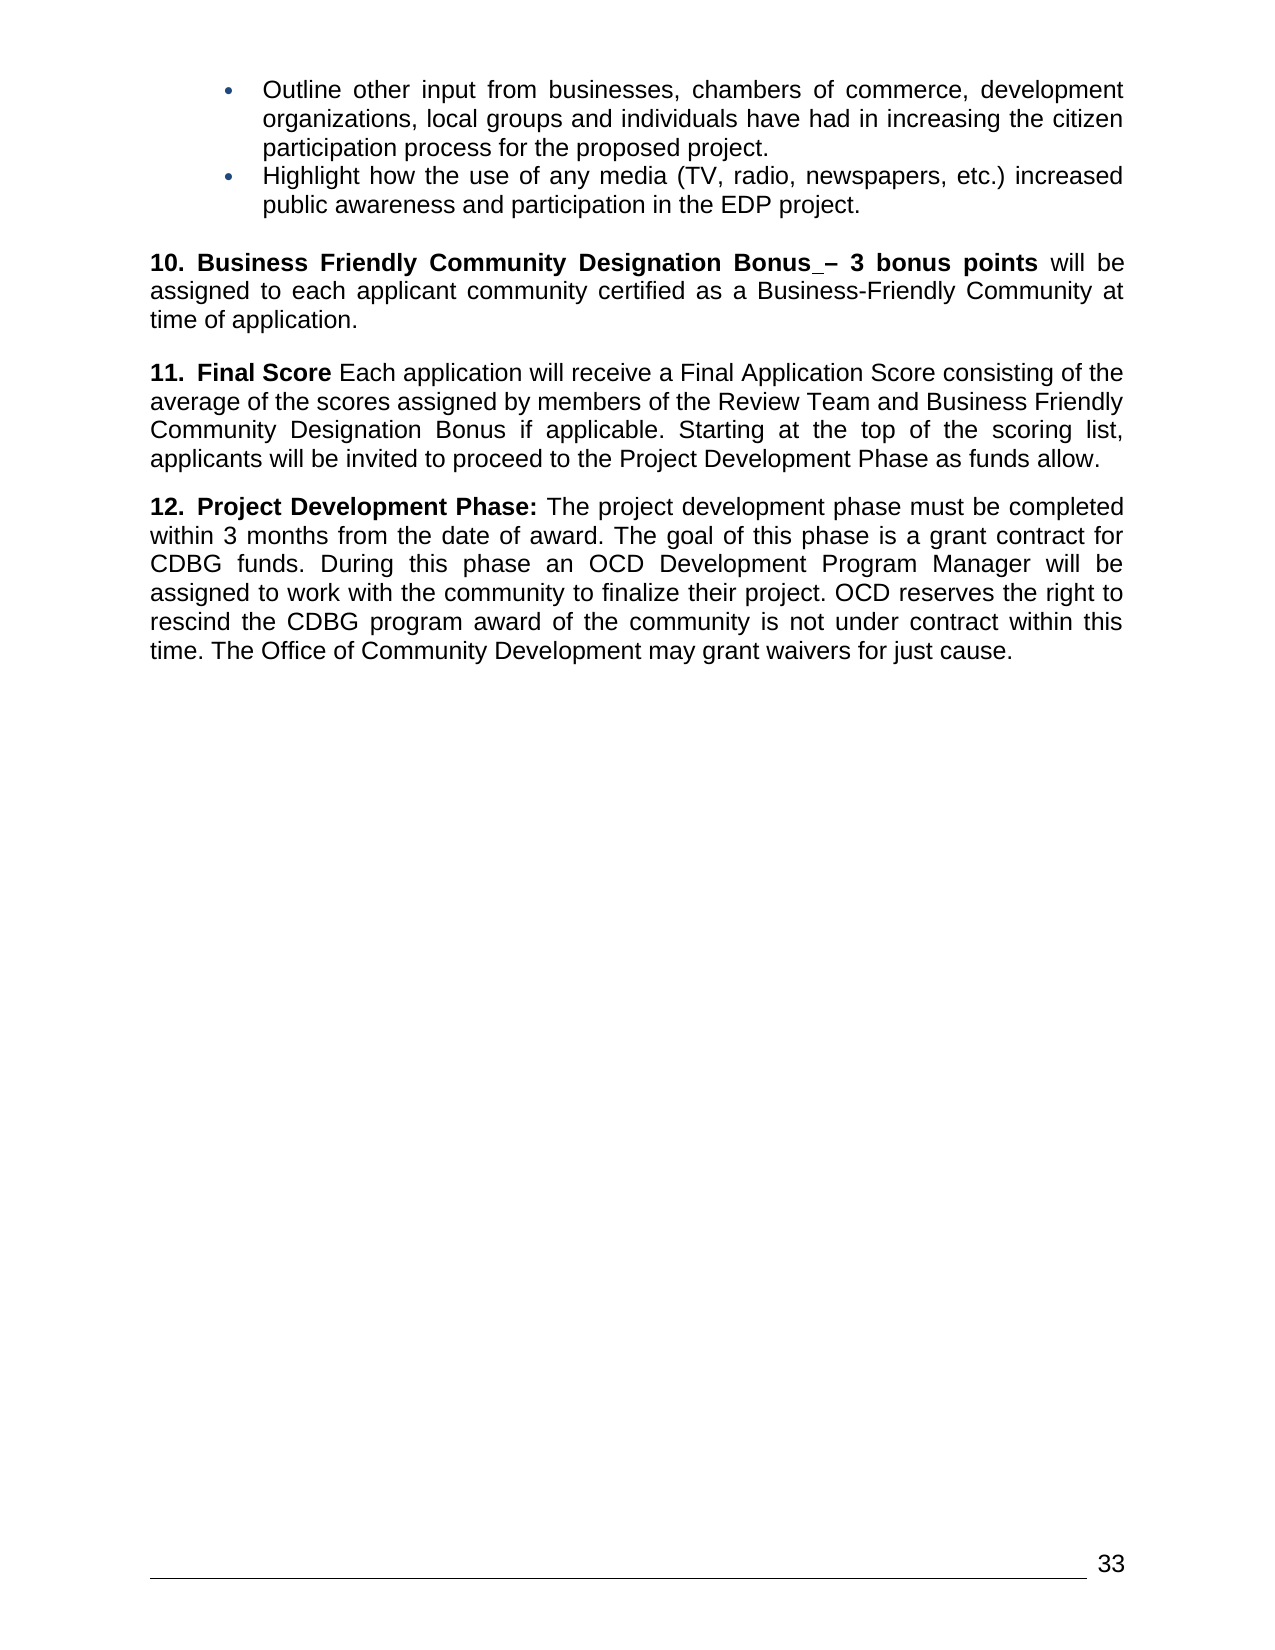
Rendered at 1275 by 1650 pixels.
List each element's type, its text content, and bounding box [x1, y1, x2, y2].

text 10. Business Friendly Community Designation Bonus – 3 bonus points will be assigned to each applicant community certified as a Business-Friendly Community at time of application. [150, 247, 1125, 334]
text 11. Final Score Each application will receive a Final Application Score consisting of the average of the scores assigned by members of the Review Team and Business Friendly Community Designation Bonus if applicable. Starting at the top of the scoring list, applicants will be invited to proceed to the Project Development Phase as funds allow. [150, 358, 1125, 473]
list Highlight how the use of any media (TV, radio, newspapers, etc.) increased public awareness and participation in the EDP project. [225, 161, 1125, 219]
list Outline other input from businesses, chambers of commerce, development organizations, local groups and individuals have had in increasing the citizen participation process for the proposed project. [225, 75, 1125, 161]
text 12. Project Development Phase: The project development phase must be completed within 3 months from the date of award. The goal of this phase is a grant contract for CDBG funds. During this phase an OCD Development Program Manager will be assigned to work with the community to finalize their project. OCD reserves the right to rescind the CDBG program award of the community is not under contract within this time. The Office of Community Development may grant waivers for just cause. [150, 492, 1125, 664]
